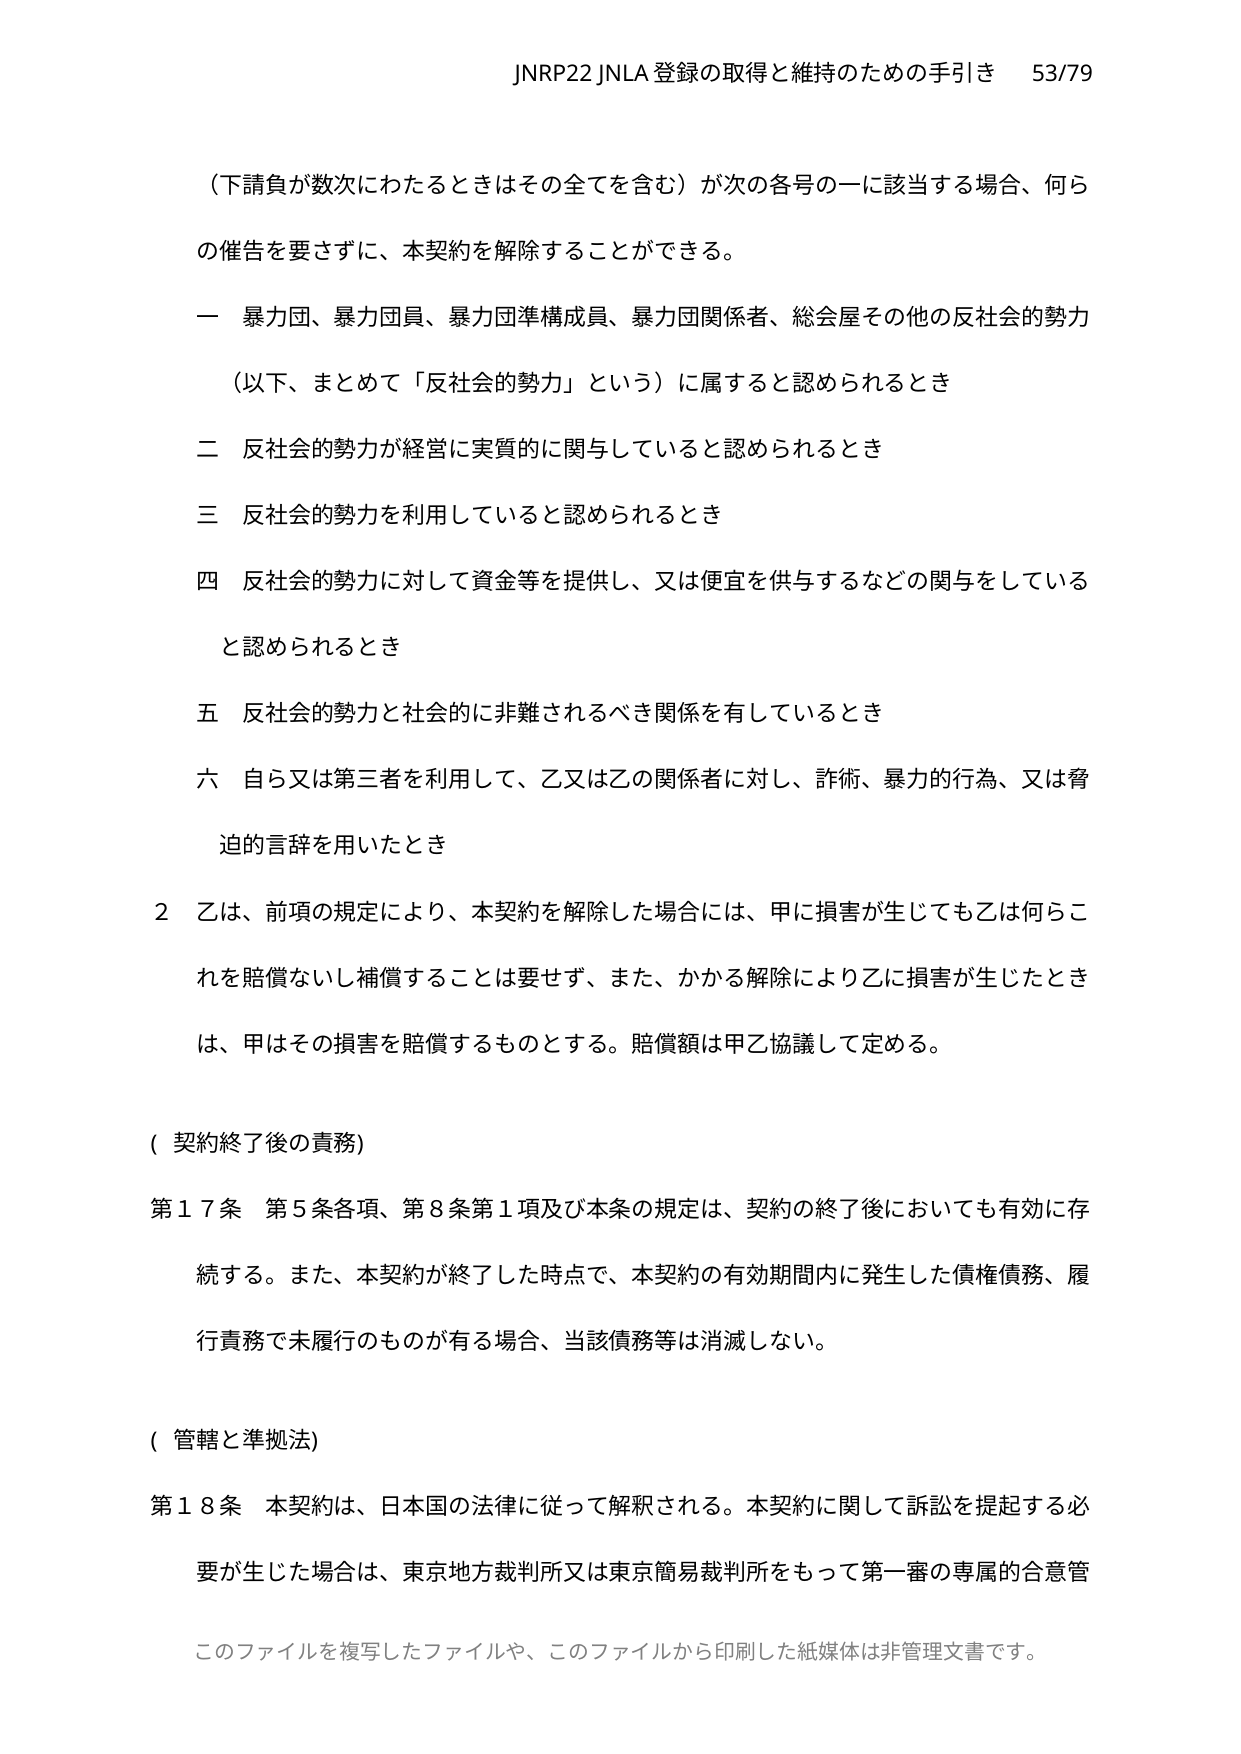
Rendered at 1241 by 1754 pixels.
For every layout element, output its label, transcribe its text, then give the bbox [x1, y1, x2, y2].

text 五 反社会的勢力と社会的に非難されるべき関係を有しているとき [173, 679, 1090, 745]
text (管轄と準拠法) [150, 1405, 1090, 1471]
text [150, 1471, 1090, 1603]
text 一 暴力団、暴力団員、暴力団準構成員、暴力団関係者、総会屋その他の反社会的勢力（以下、まとめて「反社会的勢力」という）に属すると認められるとき [173, 283, 1090, 415]
text 三 反社会的勢力を利用していると認められるとき [173, 481, 1090, 547]
text (契約終了後の責務) [150, 1108, 1090, 1174]
text 二 反社会的勢力が経営に実質的に関与していると認められるとき [173, 415, 1090, 481]
text 六 自ら又は第三者を利用して、乙又は乙の関係者に対し、詐術、暴力的行為、又は脅迫的言辞を用いたとき [173, 745, 1090, 877]
text ２ 乙は、前項の規定により、本契約を解除した場合には、甲に損害が生じても乙は何らこれを賠償ないし補償することは要せず、また、かかる解除により乙に損害が生じたときは、甲はその損害を賠償するものとする。賠償額は甲乙協議して定める。 [150, 877, 1090, 1075]
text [150, 151, 1090, 283]
text 第１７条 第５条各項、第８条第１項及び本条の規定は、契約の終了後においても有効に存続する。また、本契約が終了した時点で、本契約の有効期間内に発生した債権債務、履行責務で未履行のものが有る場合、当該債務等は消滅しない。 [150, 1174, 1090, 1372]
text 四 反社会的勢力に対して資金等を提供し、又は便宜を供与するなどの関与をしていると認められるとき [173, 547, 1090, 679]
